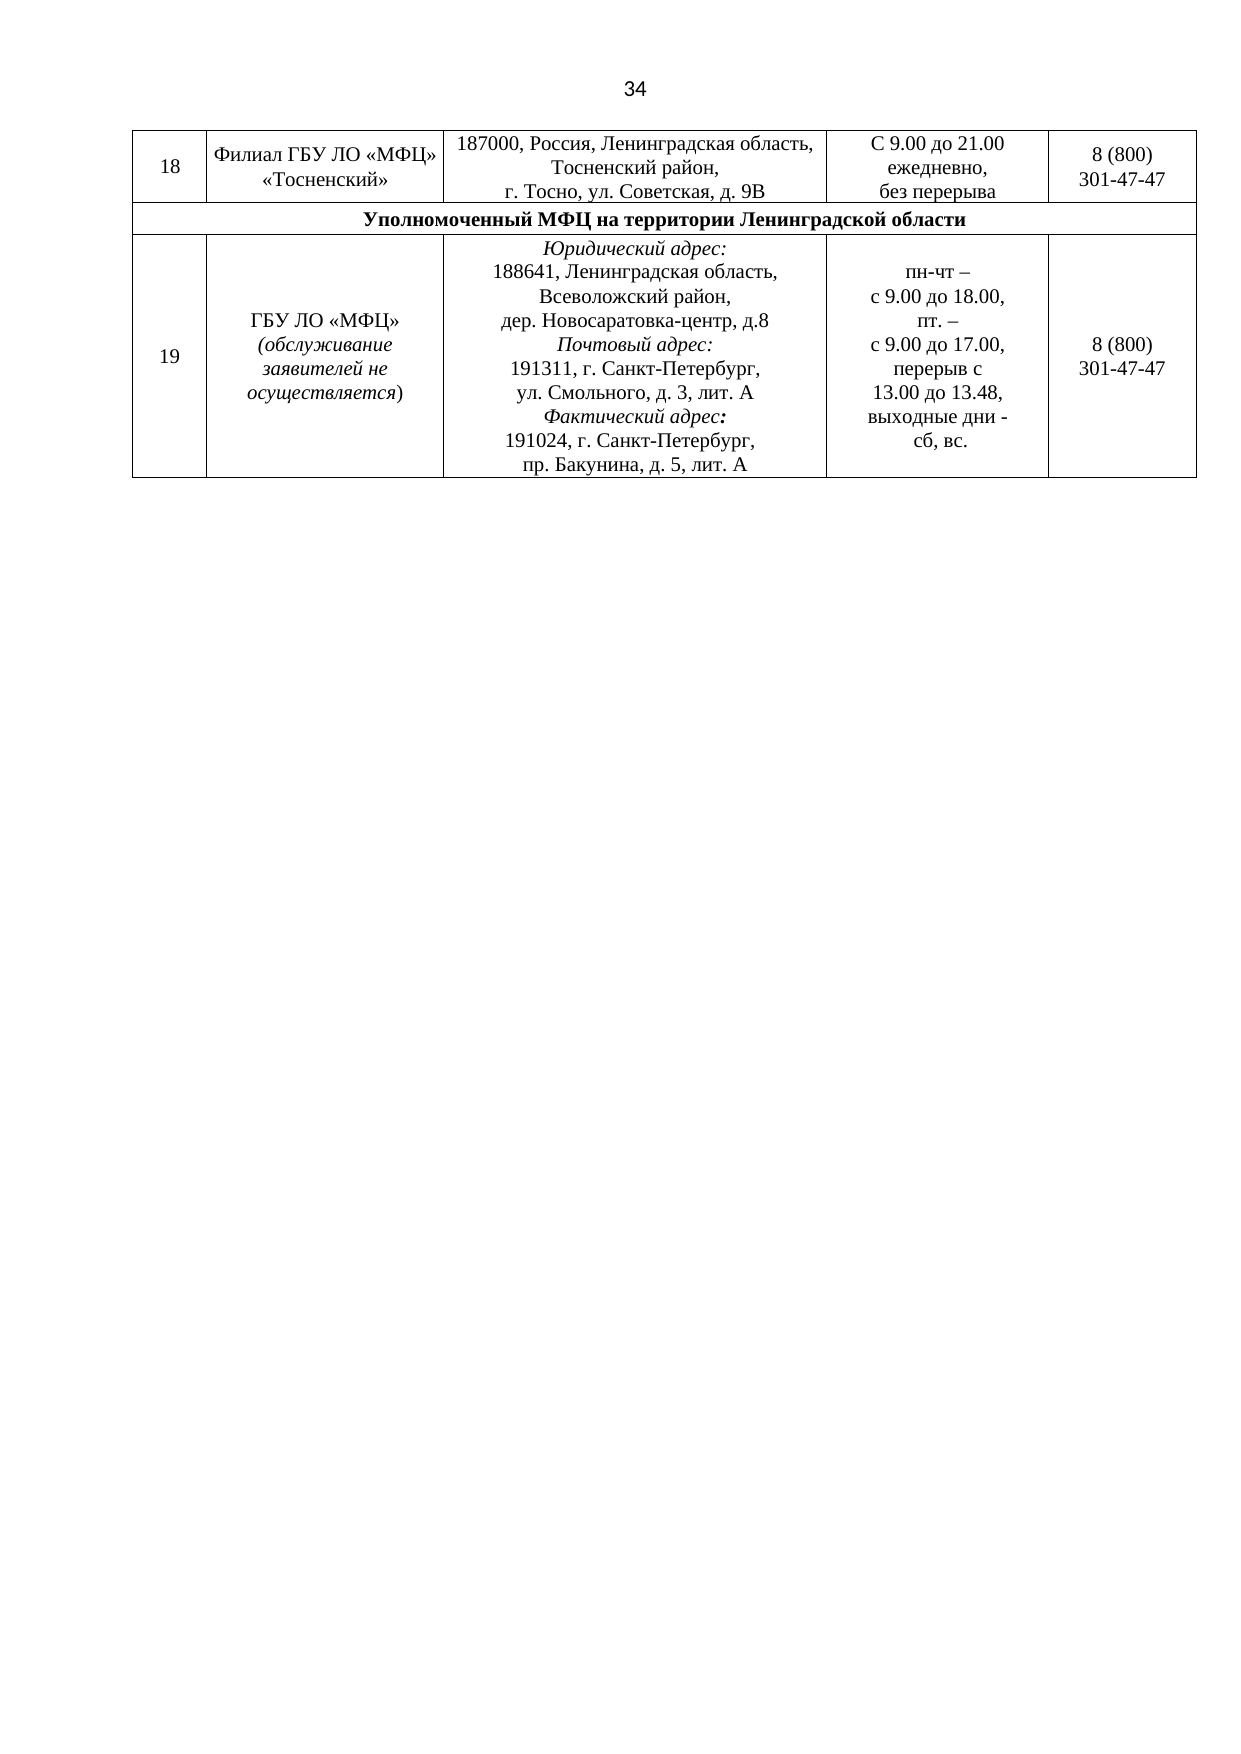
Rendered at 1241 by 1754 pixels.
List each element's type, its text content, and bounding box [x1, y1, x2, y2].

table_cell пн-чт – с 9.00 до 18.00, пт. – с 9.00 до 17.00, перерыв с 13.00 до 13.48, выходные дни - сб, вс. [827, 235, 1048, 477]
table_cell ГБУ ЛО «МФЦ» (обслуживание заявителей не осуществляется) [207, 235, 443, 477]
table_cell Уполномоченный МФЦ на территории Ленинградской области [133, 203, 1196, 234]
table_cell 187000, Россия, Ленинградская область, Тосненский район, г. Тосно, ул. Советская, д. 9В [444, 131, 826, 202]
table_cell 19 [133, 235, 206, 477]
table_cell 8 (800) 301-47-47 [1049, 131, 1196, 202]
table_cell С 9.00 до 21.00 ежедневно, без перерыва [827, 131, 1048, 202]
table_cell Филиал ГБУ ЛО «МФЦ» «Тосненский» [207, 131, 443, 202]
table_cell 18 [133, 131, 206, 202]
table_cell 8 (800) 301-47-47 [1049, 235, 1196, 477]
